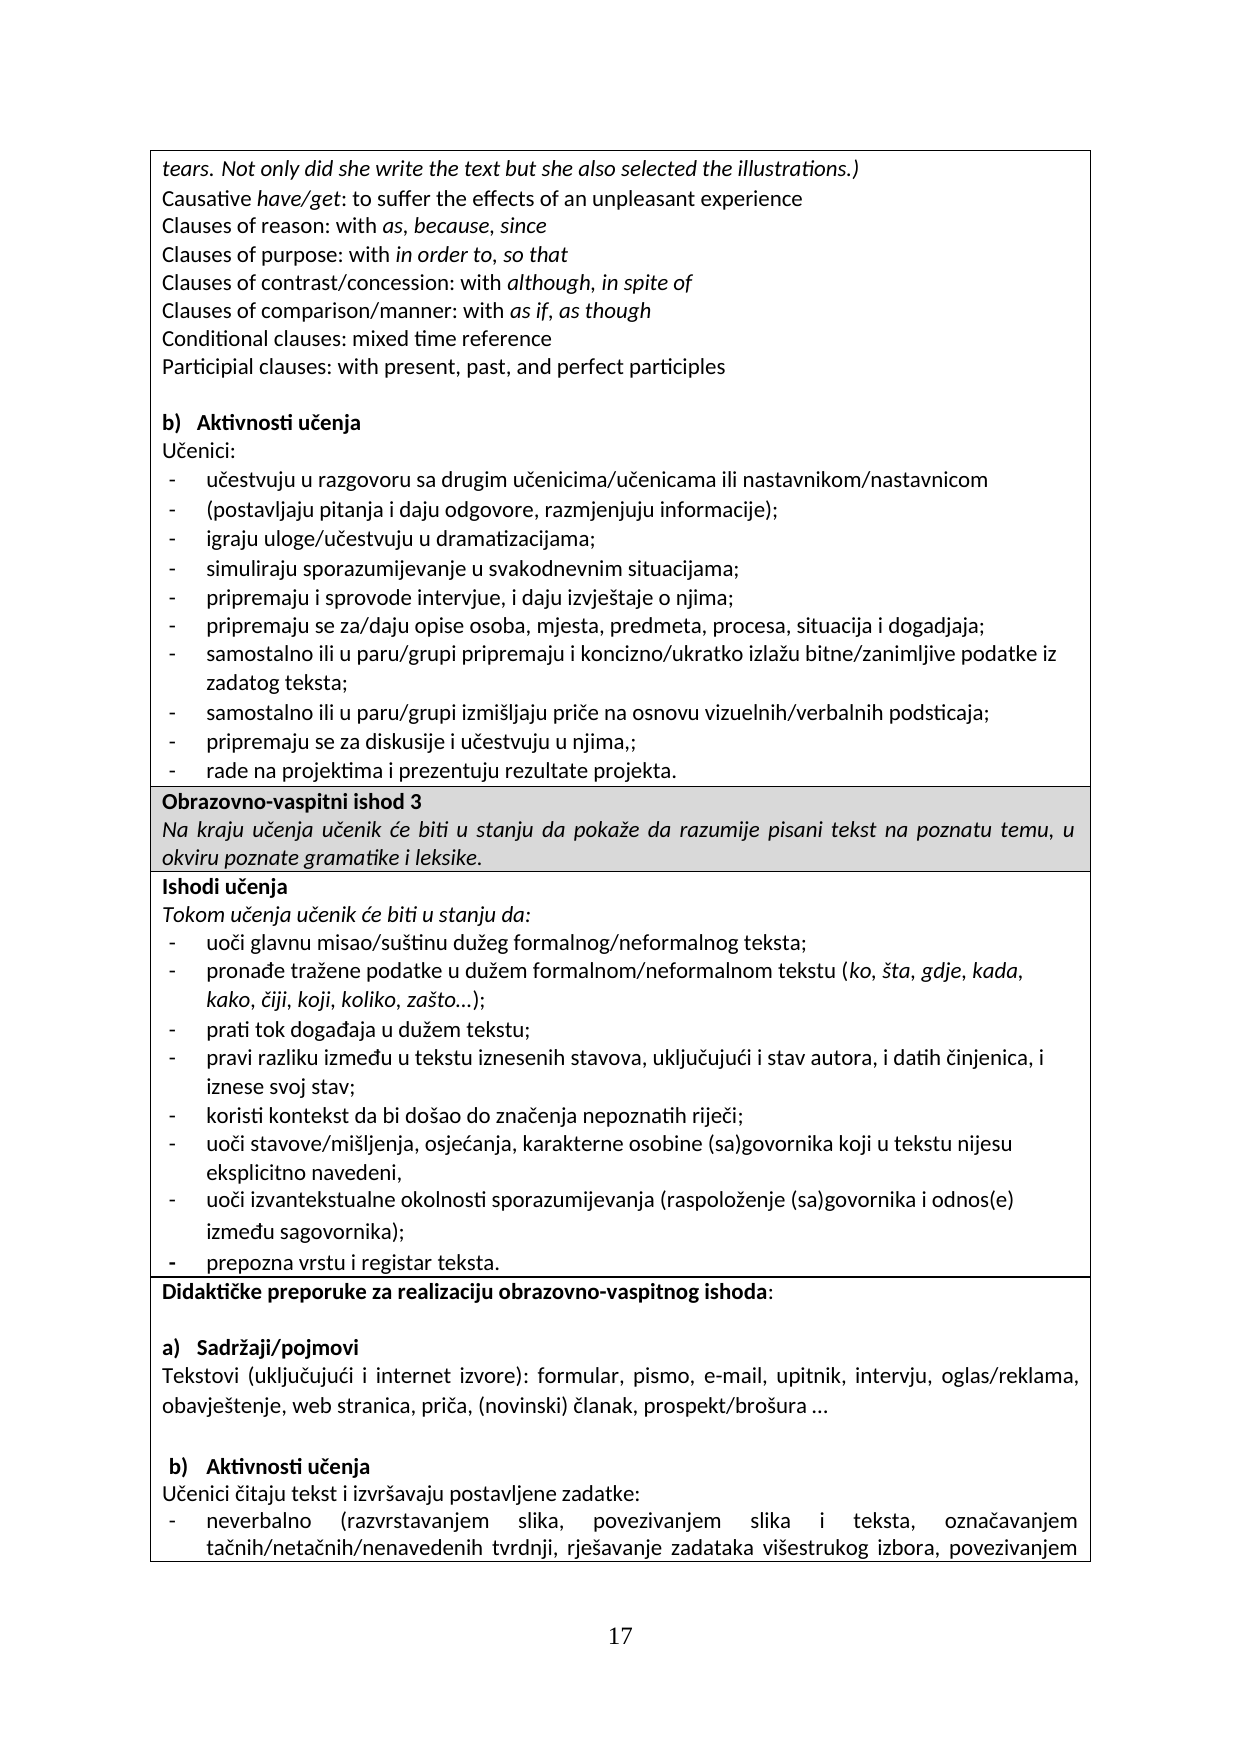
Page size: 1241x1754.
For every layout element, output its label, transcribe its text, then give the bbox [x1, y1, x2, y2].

table_cell Obrazovno-vaspitni ishod 3 Na kraju učenja učenik će biti u stanju da pokaže da razumije pisani tekst na poznatu temu, u okviru poznate gramatike i leksike. [151, 787, 1090, 871]
table_cell Ishodi učenja Tokom učenja učenik će biti u stanju da: uoči glavnu misao/suštinu dužeg formalnog/neformalnog teksta; pronađe tražene podatke u dužem formalnom/neformalnom tekstu (ko, šta, gdje, kada, kako, čiji, koji, koliko, zašto…); prati tok događaja u dužem tekstu; pravi razliku između u tekstu iznesenih stavova, uključujući i stav autora, i datih činjenica, i iznese svoj stav; koristi kontekst da bi došao do značenja nepoznatih riječi; uoči stavove/mišljenja, osjećanja, karakterne osobine (sa)govornika koji u tekstu nijesu eksplicitno navedeni, uoči izvantekstualne okolnosti sporazumijevanja (raspoloženje (sa)govornika i odnos(e) između sagovornika); prepozna vrstu i registar teksta. [151, 872, 1090, 1276]
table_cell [151, 151, 1090, 786]
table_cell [151, 1278, 1090, 1561]
